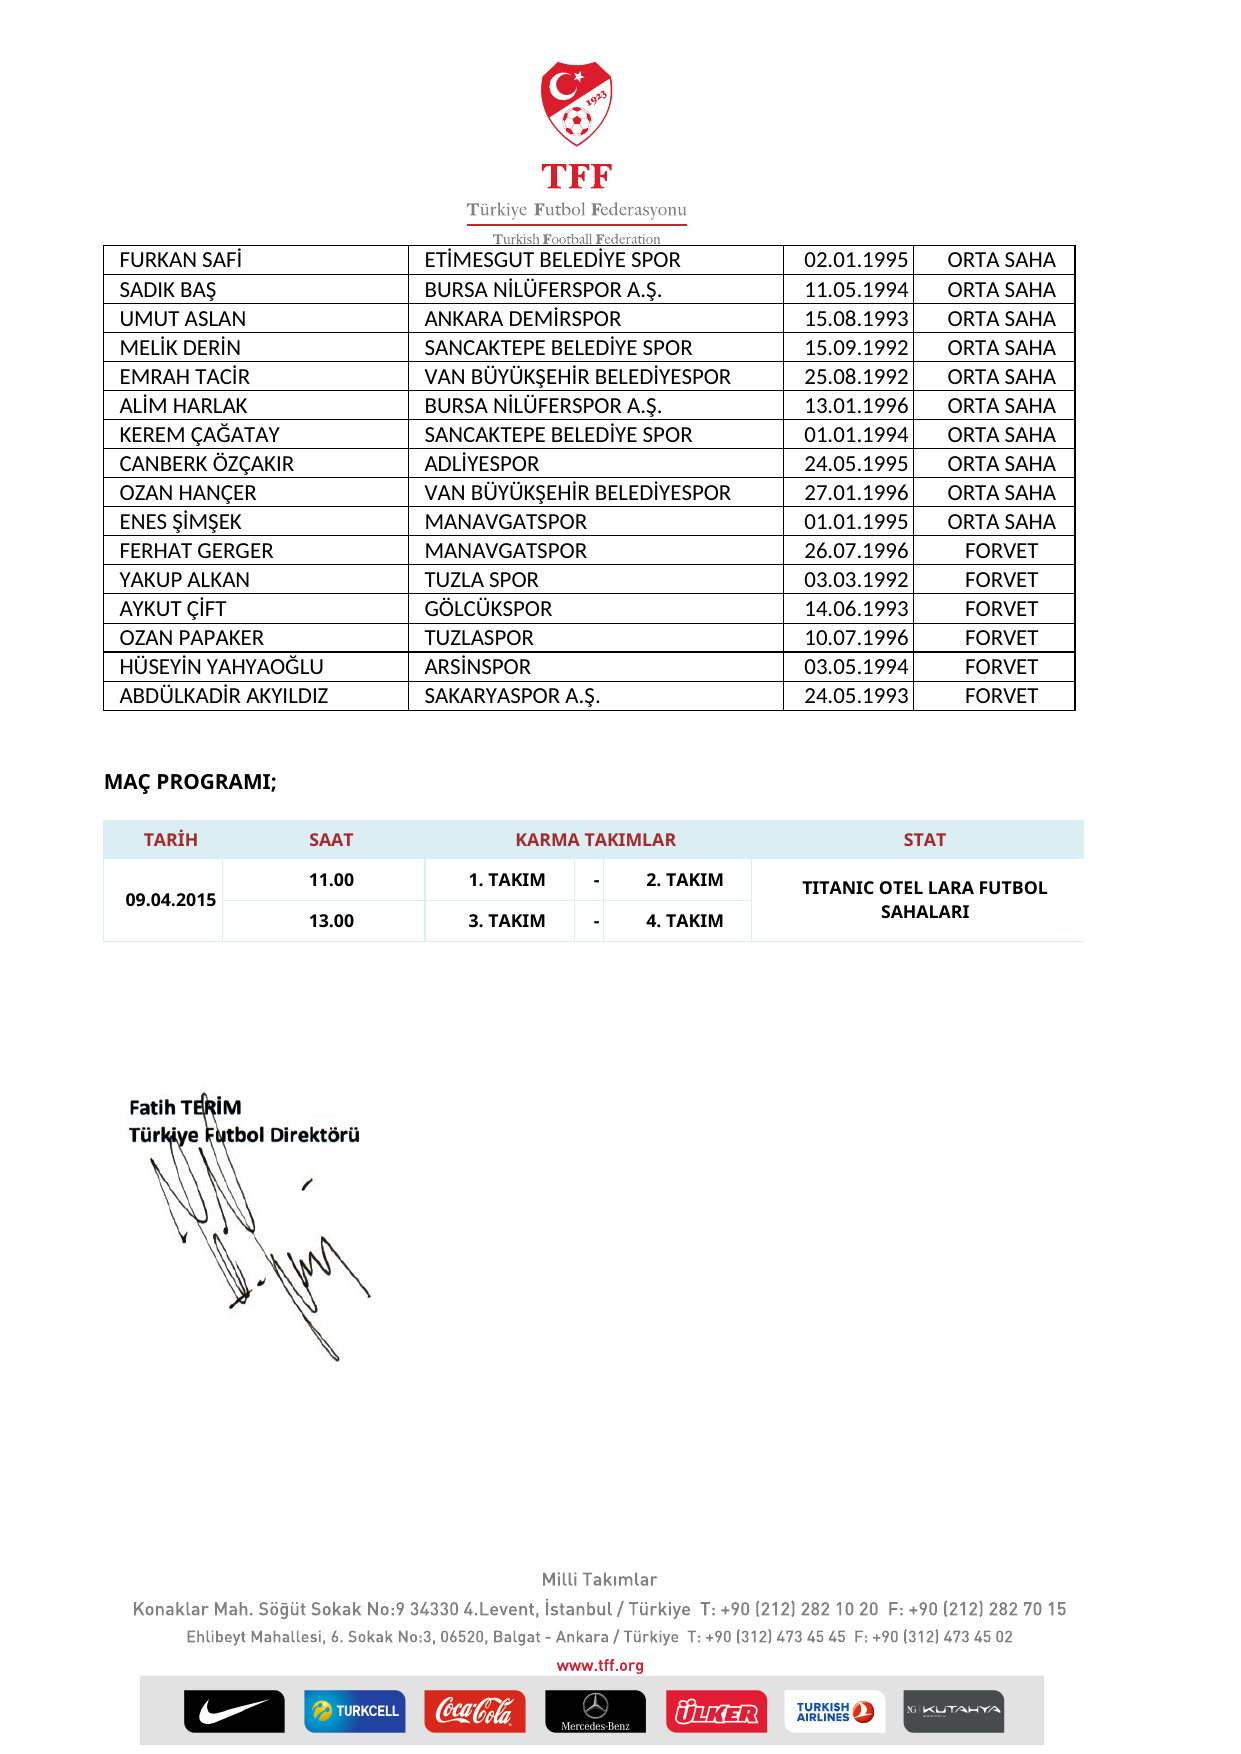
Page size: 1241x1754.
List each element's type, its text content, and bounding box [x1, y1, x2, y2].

table_cell CANBERK ÖZÇAKIR [104, 449, 408, 477]
table_cell SADIK BAŞ [104, 275, 408, 303]
table_cell BURSA NİLÜFERSPOR A.Ş. [409, 391, 783, 419]
table_header STAT [752, 821, 1084, 858]
table_cell FORVET [914, 653, 1074, 681]
table_cell SANCAKTEPE BELEDİYE SPOR [409, 333, 783, 361]
table_cell FORVET [914, 624, 1074, 651]
table_cell YAKUP ALKAN [104, 565, 408, 593]
table_cell SANCAKTEPE BELEDİYE SPOR [409, 420, 783, 448]
table_cell ORTA SAHA [914, 246, 1074, 274]
table_cell UMUT ASLAN [104, 304, 408, 332]
table_header KARMA TAKIMLAR [426, 821, 751, 858]
table_cell KEREM ÇAĞATAY [104, 420, 408, 448]
table_cell 1. TAKIM [426, 859, 574, 899]
table_cell BURSA NİLÜFERSPOR A.Ş. [409, 275, 783, 303]
table_cell MELİK DERİN [104, 333, 408, 361]
table_cell OZAN HANÇER [104, 478, 408, 506]
table_cell 13.00 [223, 901, 424, 941]
table_header SAAT [223, 821, 424, 858]
text MAÇ PROGRAMI; [103, 767, 1063, 796]
table_cell TUZLA SPOR [409, 565, 783, 593]
table_cell 10.07.1996 [784, 624, 913, 651]
table_cell 03.03.1992 [784, 565, 913, 593]
table_cell 01.01.1994 [784, 420, 913, 448]
table_cell FORVET [914, 536, 1074, 564]
table_cell - [575, 859, 603, 899]
table_cell FORVET [914, 565, 1074, 593]
table_cell 15.08.1993 [784, 304, 913, 332]
table_cell 15.09.1992 [784, 333, 913, 361]
table_cell ORTA SAHA [914, 507, 1074, 535]
table_cell 02.01.1995 [784, 246, 913, 274]
table_cell ARSİNSPOR [409, 653, 783, 681]
table_cell ETİMESGUT BELEDİYE SPOR [409, 246, 783, 274]
table_cell ORTA SAHA [914, 304, 1074, 332]
table_cell 26.07.1996 [784, 536, 913, 564]
table_cell 13.01.1996 [784, 391, 913, 419]
table_cell ABDÜLKADİR AKYILDIZ [104, 682, 408, 709]
table_cell FERHAT GERGER [104, 536, 408, 564]
table_cell ORTA SAHA [914, 449, 1074, 477]
table_cell TUZLASPOR [409, 624, 783, 651]
table_cell 11.00 [223, 859, 424, 899]
table_cell MANAVGATSPOR [409, 536, 783, 564]
table_cell 14.06.1993 [784, 594, 913, 622]
table_cell 24.05.1995 [784, 449, 913, 477]
table_cell FURKAN SAFİ [104, 246, 408, 274]
table_cell 4. TAKIM [604, 901, 751, 941]
table_cell ENES ŞİMŞEK [104, 507, 408, 535]
table_cell ORTA SAHA [914, 333, 1074, 361]
table_cell ORTA SAHA [914, 362, 1074, 390]
table_cell 3. TAKIM [426, 901, 574, 941]
table_cell FORVET [914, 594, 1074, 622]
table_cell GÖLCÜKSPOR [409, 594, 783, 622]
table_cell VAN BÜYÜKŞEHİR BELEDİYESPOR [409, 478, 783, 506]
table_cell 27.01.1996 [784, 478, 913, 506]
table_cell ORTA SAHA [914, 391, 1074, 419]
table_cell EMRAH TACİR [104, 362, 408, 390]
table_cell 25.08.1992 [784, 362, 913, 390]
table_cell 01.01.1995 [784, 507, 913, 535]
table_cell SAKARYASPOR A.Ş. [409, 682, 783, 709]
table_cell ALİM HARLAK [104, 391, 408, 419]
table_cell 09.04.2015 [104, 859, 222, 941]
table_cell 11.05.1994 [784, 275, 913, 303]
table_cell MANAVGATSPOR [409, 507, 783, 535]
table_header TARİH [104, 821, 222, 858]
table_cell 2. TAKIM [604, 859, 751, 899]
table_cell - [575, 901, 603, 941]
table_cell OZAN PAPAKER [104, 624, 408, 651]
table_cell 24.05.1993 [784, 682, 913, 709]
table_cell ADLİYESPOR [409, 449, 783, 477]
table_cell AYKUT ÇİFT [104, 594, 408, 622]
table_cell VAN BÜYÜKŞEHİR BELEDİYESPOR [409, 362, 783, 390]
table_cell ORTA SAHA [914, 478, 1074, 506]
table_cell TITANIC OTEL LARA FUTBOL SAHALARI [752, 859, 1084, 941]
table_cell HÜSEYİN YAHYAOĞLU [104, 653, 408, 681]
table_cell ORTA SAHA [914, 420, 1074, 448]
table_cell ORTA SAHA [914, 275, 1074, 303]
table_cell ANKARA DEMİRSPOR [409, 304, 783, 332]
table_cell 03.05.1994 [784, 653, 913, 681]
table_cell FORVET [914, 682, 1074, 709]
